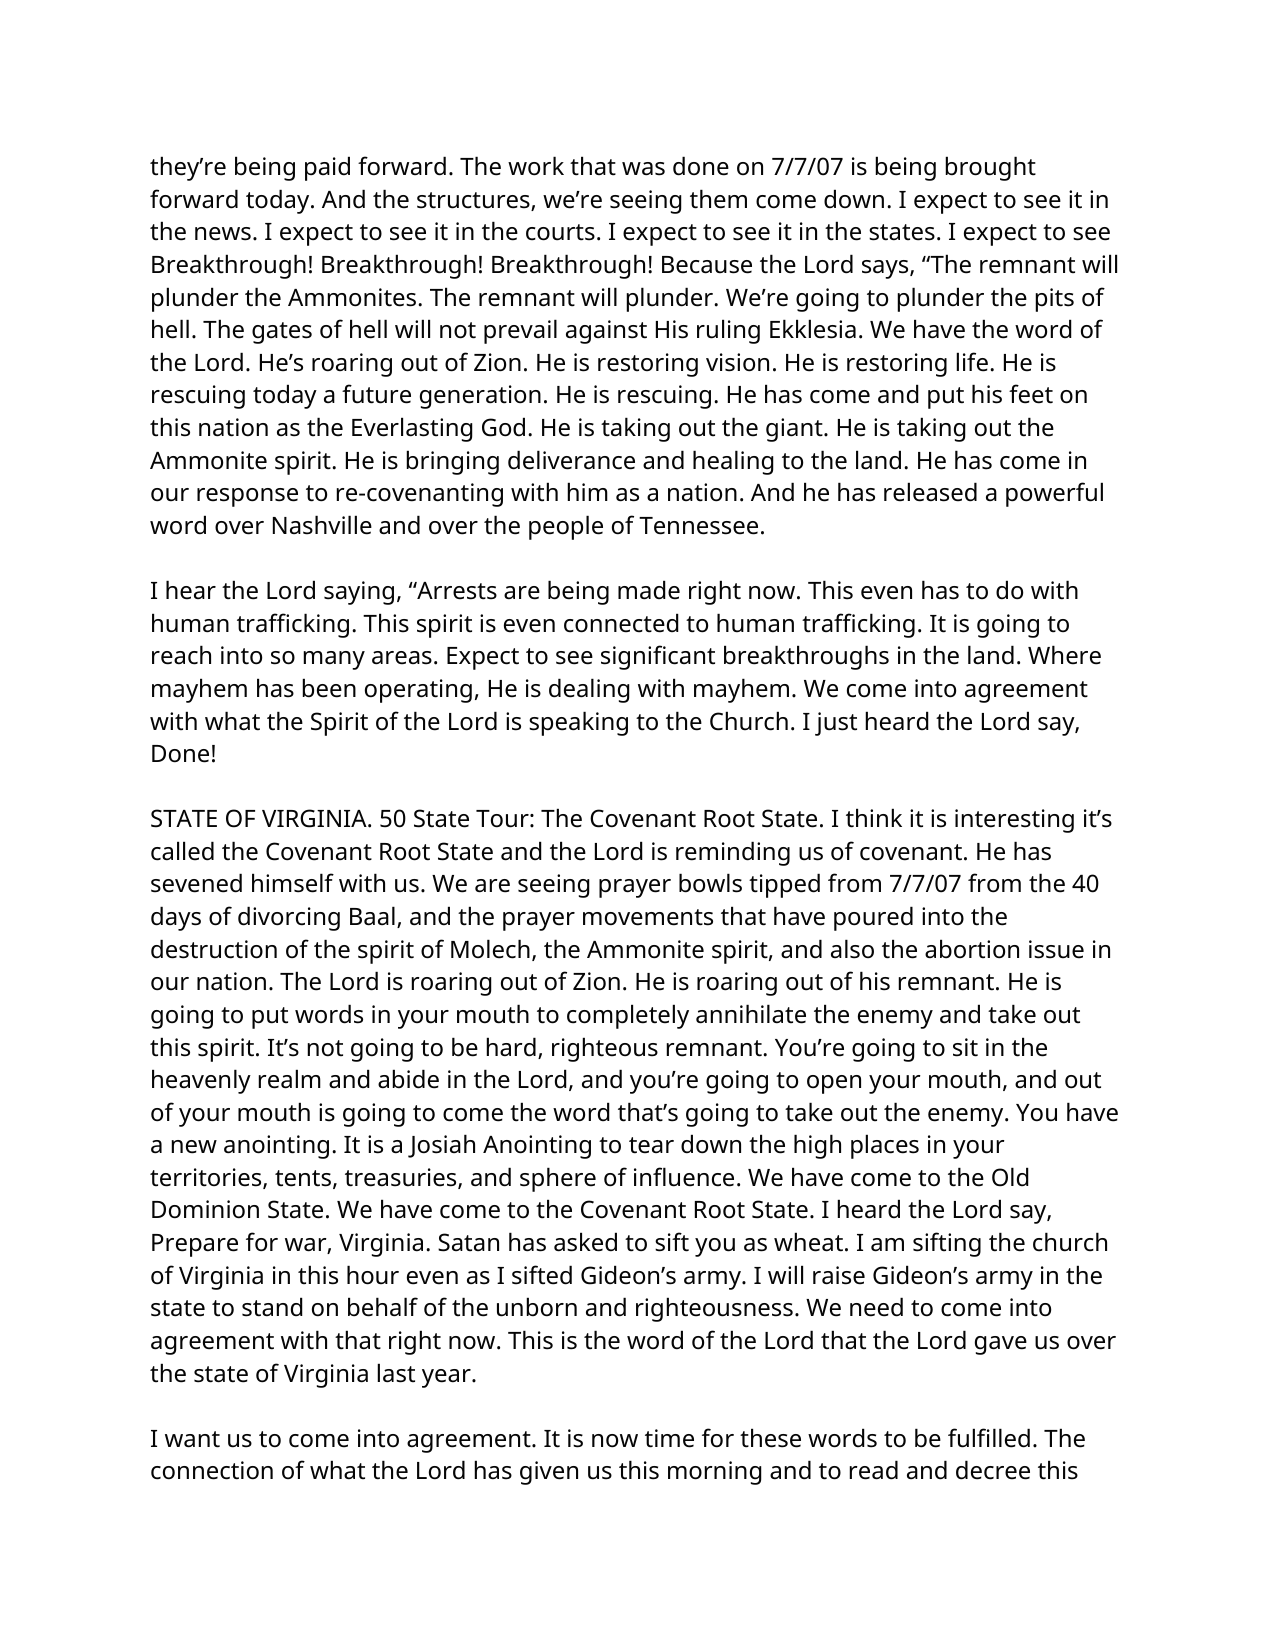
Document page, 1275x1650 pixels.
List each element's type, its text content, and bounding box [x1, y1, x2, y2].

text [150, 1422, 1125, 1487]
text STATE OF VIRGINIA. 50 State Tour: The Covenant Root State. I think it is interesting it’s called the Covenant Root State and the Lord is reminding us of covenant. He has sevened himself with us. We are seeing prayer bowls tipped from 7/7/07 from the 40 days of divorcing Baal, and the prayer movements that have poured into the destruction of the spirit of Molech, the Ammonite spirit, and also the abortion issue in our nation. The Lord is roaring out of Zion. He is roaring out of his remnant. He is going to put words in your mouth to completely annihilate the enemy and take out this spirit. It’s not going to be hard, righteous remnant. You’re going to sit in the heavenly realm and abide in the Lord, and you’re going to open your mouth, and out of your mouth is going to come the word that’s going to take out the enemy. You have a new anointing. It is a Josiah Anointing to tear down the high places in your territories, tents, treasuries, and sphere of influence. We have come to the Old Dominion State. We have come to the Covenant Root State. I heard the Lord say, Prepare for war, Virginia. Satan has asked to sift you as wheat. I am sifting the church of Virginia in this hour even as I sifted Gideon’s army. I will raise Gideon’s army in the state to stand on behalf of the unborn and righteousness. We need to come into agreement with that right now. This is the word of the Lord that the Lord gave us over the state of Virginia last year. [150, 802, 1125, 1389]
text I hear the Lord saying, “Arrests are being made right now. This even has to do with human trafficking. This spirit is even connected to human trafficking. It is going to reach into so many areas. Expect to see significant breakthroughs in the land. Where mayhem has been operating, He is dealing with mayhem. We come into agreement with what the Spirit of the Lord is speaking to the Church. I just heard the Lord say, Done! [150, 574, 1125, 769]
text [150, 150, 1125, 541]
